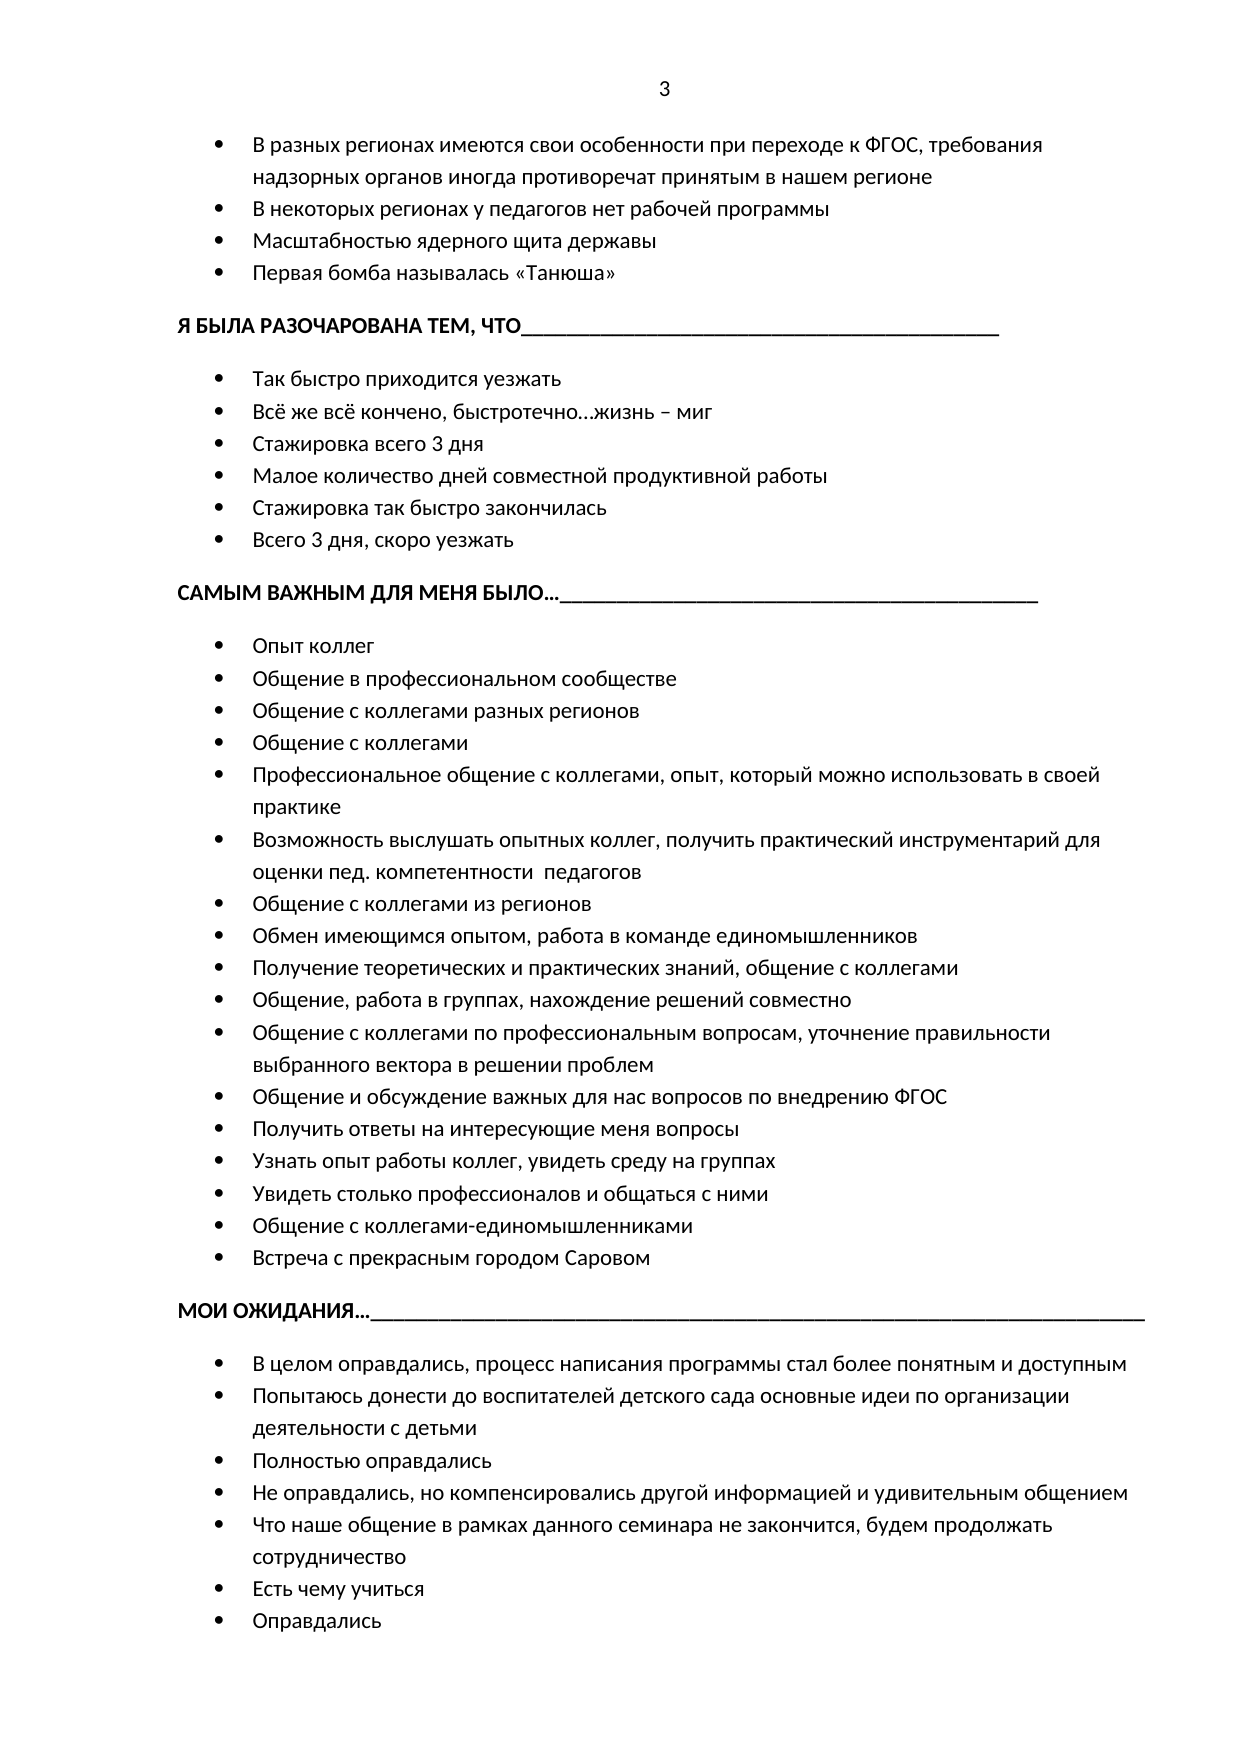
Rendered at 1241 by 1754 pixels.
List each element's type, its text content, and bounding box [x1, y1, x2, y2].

list Получение теоретических и практических знаний, общение с коллегами [215, 953, 1152, 981]
list Всего 3 дня, скоро уезжать [215, 526, 1152, 553]
list Общение с коллегами из регионов [215, 889, 1152, 917]
list Первая бомба называлась «Танюша» [215, 258, 1152, 287]
list Общение и обсуждение важных для нас вопросов по внедрению ФГОС [215, 1082, 1152, 1110]
list Получить ответы на интересующие меня вопросы [215, 1114, 1152, 1142]
list В разных регионах имеются свои особенности при переходе к ФГОС, требования надзорных органов иногда противоречат принятым в нашем регионе [215, 130, 1152, 190]
text Я БЫЛА РАЗОЧАРОВАНА ТЕМ, ЧТО__________________________________________ [177, 312, 1152, 339]
list Малое количество дней совместной продуктивной работы [215, 461, 1152, 489]
text МОИ ОЖИДАНИЯ…____________________________________________________________________ [177, 1296, 1152, 1324]
list Общение с коллегами по профессиональным вопросам, уточнение правильности выбранного вектора в решении проблем [215, 1018, 1152, 1078]
list В некоторых регионах у педагогов нет рабочей программы [215, 194, 1152, 222]
list Общение в профессиональном сообществе [215, 664, 1152, 692]
list Общение с коллегами разных регионов [215, 696, 1152, 724]
list Общение, работа в группах, нахождение решений совместно [215, 986, 1152, 1014]
list Стажировка так быстро закончилась [215, 493, 1152, 521]
list Попытаюсь донести до воспитателей детского сада основные идеи по организации деятельности с детьми [215, 1381, 1152, 1442]
list Встреча с прекрасным городом Саровом [215, 1243, 1152, 1271]
list Оправдались [215, 1607, 1152, 1635]
list Профессиональное общение с коллегами, опыт, который можно использовать в своей практике [215, 760, 1152, 821]
list Увидеть столько профессионалов и общаться с ними [215, 1179, 1152, 1207]
list Общение с коллегами-единомышленниками [215, 1211, 1152, 1239]
list Не оправдались, но компенсировались другой информацией и удивительным общением [215, 1478, 1152, 1506]
list Полностью оправдались [215, 1446, 1152, 1474]
text САМЫМ ВАЖНЫМ ДЛЯ МЕНЯ БЫЛО…__________________________________________ [177, 578, 1152, 607]
list Масштабностью ядерного щита державы [215, 226, 1152, 254]
list Обмен имеющимся опытом, работа в команде единомышленников [215, 921, 1152, 949]
list Возможность выслушать опытных коллег, получить практический инструментарий для оценки пед. компетентности педагогов [215, 825, 1152, 885]
list Опыт коллег [215, 632, 1152, 659]
list Что наше общение в рамках данного семинара не закончится, будем продолжать сотрудничество [215, 1510, 1152, 1570]
list Так быстро приходится уезжать [215, 364, 1152, 393]
list Общение с коллегами [215, 728, 1152, 756]
list В целом оправдались, процесс написания программы стал более понятным и доступным [215, 1349, 1152, 1377]
list Узнать опыт работы коллег, увидеть среду на группах [215, 1147, 1152, 1174]
list Всё же всё кончено, быстротечно…жизнь – миг [215, 397, 1152, 425]
list Стажировка всего 3 дня [215, 429, 1152, 457]
list Есть чему учиться [215, 1574, 1152, 1602]
